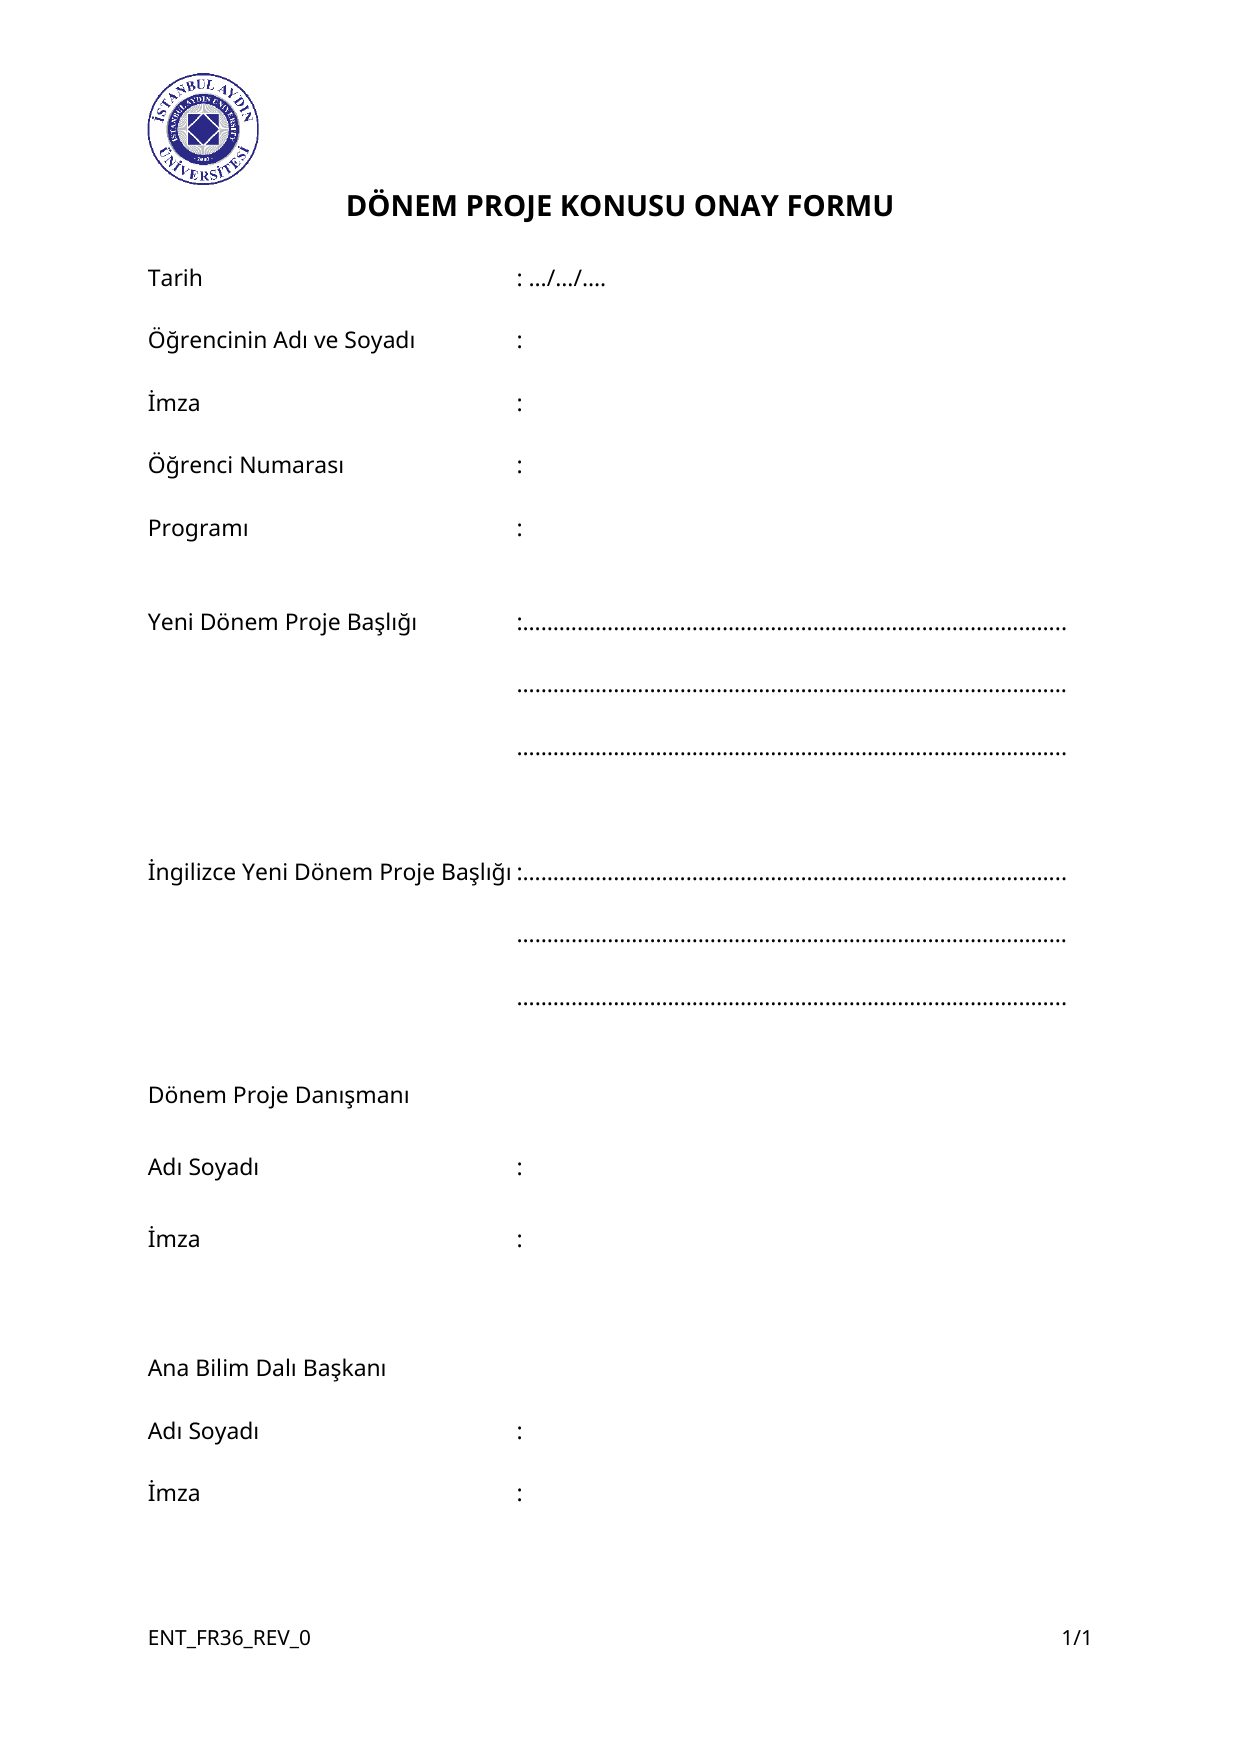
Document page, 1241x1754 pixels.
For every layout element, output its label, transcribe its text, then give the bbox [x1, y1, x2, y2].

text İmza : [148, 1223, 1093, 1254]
text İmza : [148, 387, 1093, 418]
text Ana Bilim Dalı Başkanı [148, 1352, 1093, 1383]
text Adı Soyadı : [148, 1151, 1093, 1182]
text …………………………………………………………..………..………… [148, 668, 1093, 699]
text …………………………………………………………...………..……….. [148, 730, 1093, 762]
text Yeni Dönem Proje Başlığı :…………………………………………………………..………..……….. [148, 605, 1093, 637]
text DÖNEM PROJE KONUSU ONAY FORMU [148, 185, 1093, 224]
text Öğrencinin Adı ve Soyadı : [148, 324, 1093, 355]
picture [147, 73, 259, 185]
text İngilizce Yeni Dönem Proje Başlığı :…………………………………………………………..………..……….. [148, 855, 1093, 887]
text …………………………………………………………..………..………… [148, 918, 1093, 949]
text Öğrenci Numarası : [148, 449, 1093, 480]
text …………………………………………………………...………..……….. [148, 980, 1093, 1012]
text Programı : [148, 512, 1093, 543]
text Tarih : …/…/.… [148, 262, 1093, 293]
text Dönem Proje Danışmanı [148, 1079, 1093, 1110]
text İmza : [148, 1477, 1093, 1508]
text Adı Soyadı : [148, 1415, 1093, 1446]
